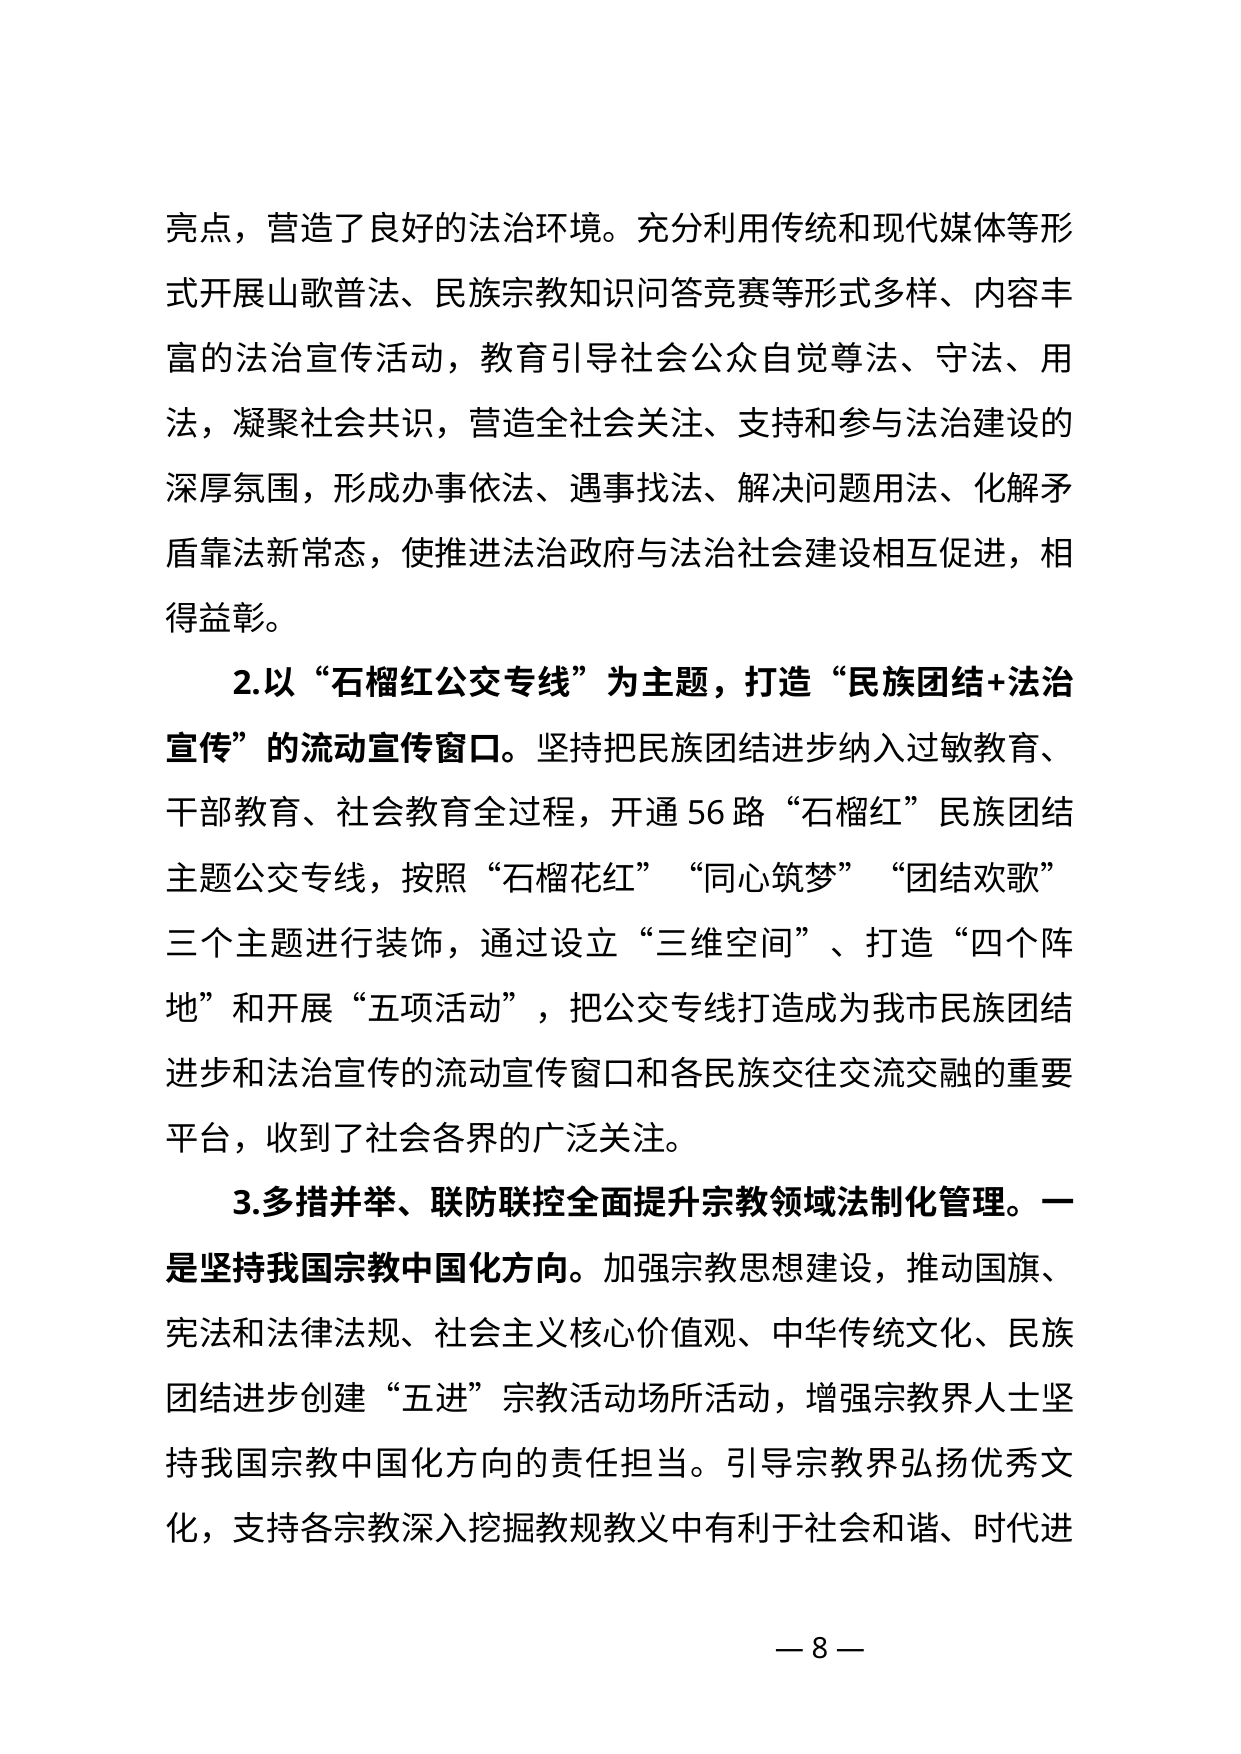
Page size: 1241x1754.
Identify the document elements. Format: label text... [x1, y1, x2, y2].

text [165, 1168, 1075, 1558]
text 2.以“石榴红公交专线”为主题，打造“民族团结+法治宣传”的流动宣传窗口。坚持把民族团结进步纳入过敏教育、干部教育、社会教育全过程，开通56路“石榴红”民族团结主题公交专线，按照“石榴花红”“同心筑梦”“团结欢歌”三个主题进行装饰，通过设立“三维空间”、打造“四个阵地”和开展“五项活动”，把公交专线打造成为我市民族团结进步和法治宣传的流动宣传窗口和各民族交往交流交融的重要平台，收到了社会各界的广泛关注。 [165, 648, 1075, 1168]
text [165, 193, 1075, 648]
